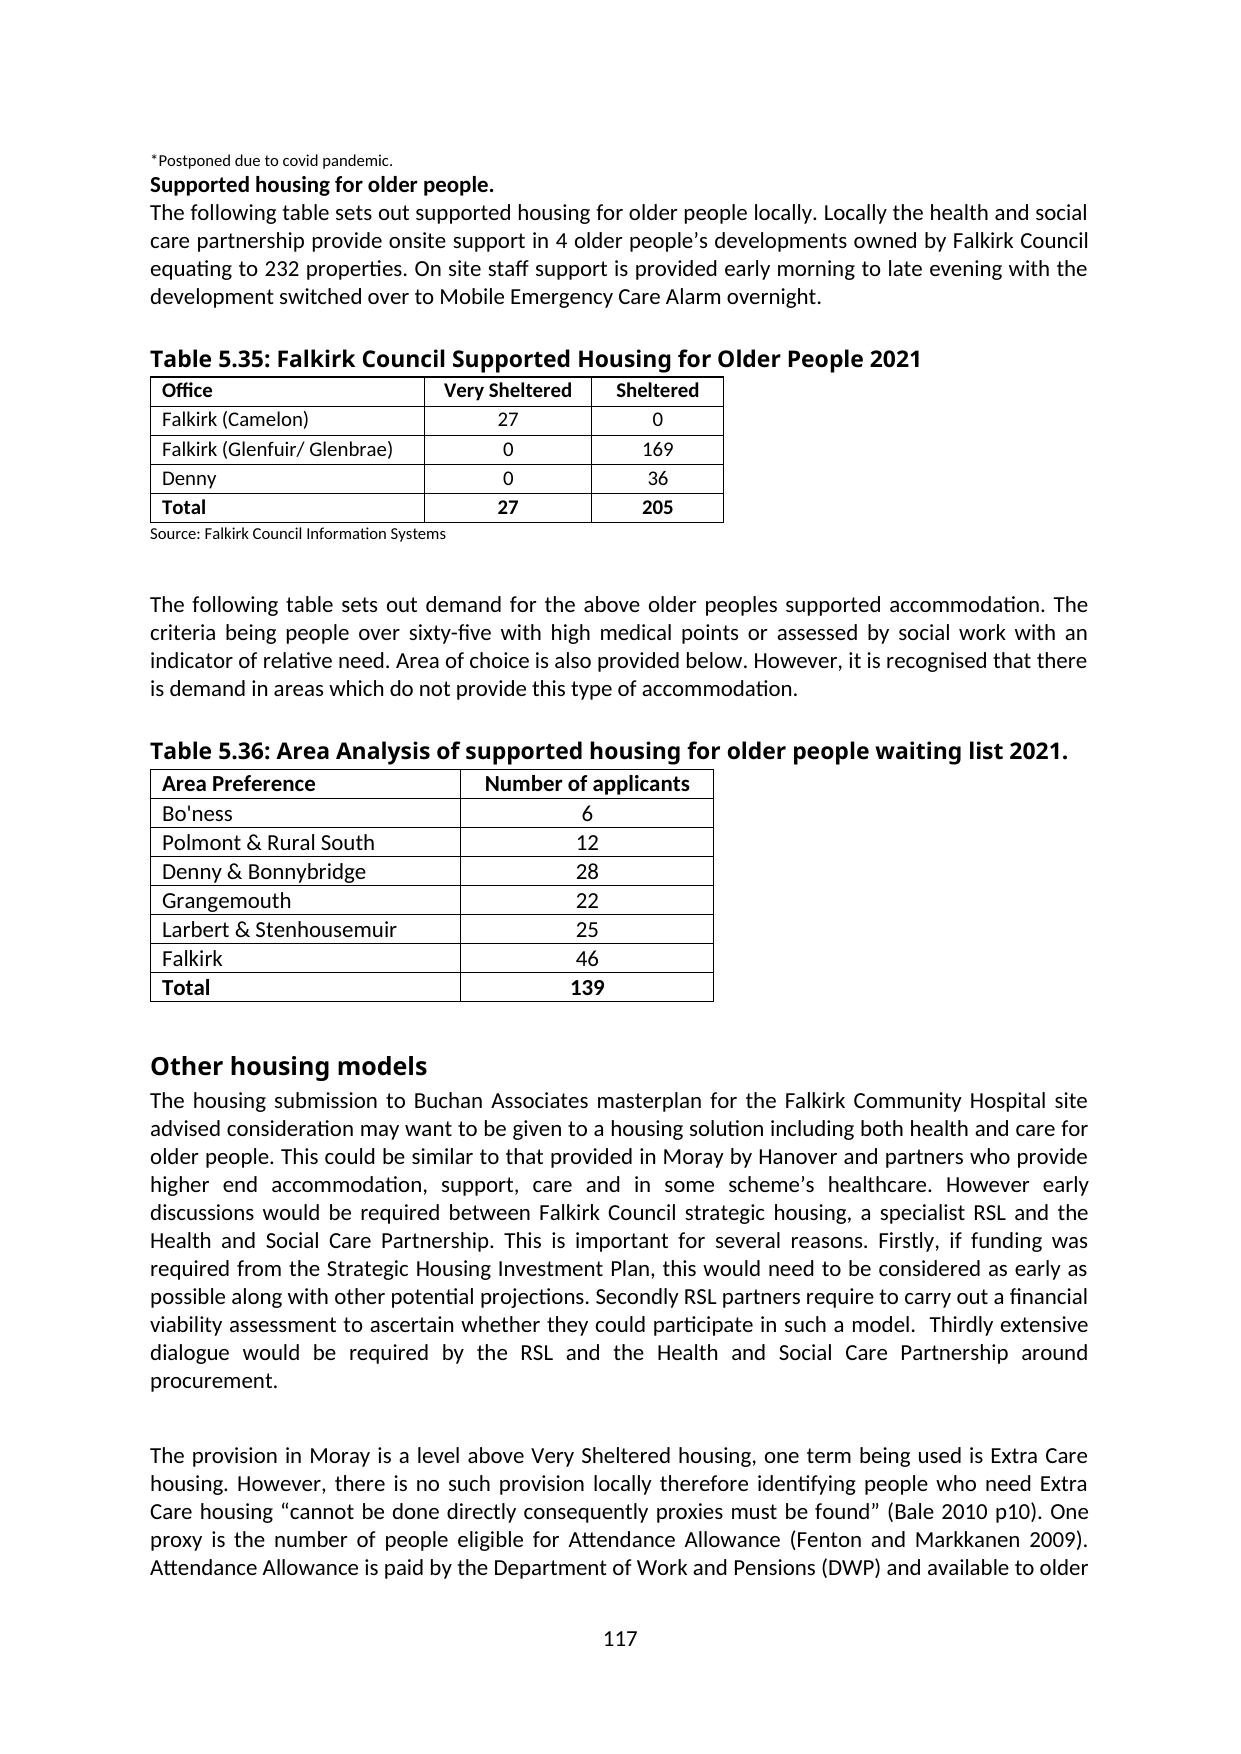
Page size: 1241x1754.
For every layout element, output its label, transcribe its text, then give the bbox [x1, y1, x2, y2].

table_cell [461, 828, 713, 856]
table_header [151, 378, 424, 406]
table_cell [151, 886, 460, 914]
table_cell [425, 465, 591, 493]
subtitle Table 5.36: Area Analysis of supported housing for older people waiting list 2021. [150, 735, 1090, 766]
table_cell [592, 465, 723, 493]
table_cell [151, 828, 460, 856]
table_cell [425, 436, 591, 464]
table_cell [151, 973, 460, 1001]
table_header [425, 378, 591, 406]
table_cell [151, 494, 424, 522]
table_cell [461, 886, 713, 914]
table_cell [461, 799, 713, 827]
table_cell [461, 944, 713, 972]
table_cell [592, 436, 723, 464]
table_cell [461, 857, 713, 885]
text The following table sets out supported housing for older people locally. Locally the health and social care partnership provide onsite support in 4 older people’s developments owned by Falkirk Council equating to 232 properties. On site staff support is provided early morning to late evening with the development switched over to Mobile Emergency Care Alarm overnight. [150, 198, 1090, 310]
subtitle Table 5.35: Falkirk Council Supported Housing for Older People 2021 [150, 343, 1090, 374]
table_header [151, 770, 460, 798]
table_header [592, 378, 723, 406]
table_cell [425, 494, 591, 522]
subtitle Other housing models [150, 1049, 1090, 1083]
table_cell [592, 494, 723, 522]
text Source: Falkirk Council Information Systems [150, 523, 1090, 544]
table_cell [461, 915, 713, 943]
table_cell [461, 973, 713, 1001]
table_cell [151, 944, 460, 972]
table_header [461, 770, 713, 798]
text The following table sets out demand for the above older peoples supported accommodation. The criteria being people over sixty-five with high medical points or assessed by social work with an indicator of relative need. Area of choice is also provided below. However, it is recognised that there is demand in areas which do not provide this type of accommodation. [150, 591, 1090, 703]
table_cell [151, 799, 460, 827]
text The housing submission to Buchan Associates masterplan for the Falkirk Community Hospital site advised consideration may want to be given to a housing solution including both health and care for older people. This could be similar to that provided in Moray by Hanover and partners who provide higher end accommodation, support, care and in some scheme’s healthcare. However early discussions would be required between Falkirk Council strategic housing, a specialist RSL and the Health and Social Care Partnership. This is important for several reasons. Firstly, if funding was required from the Strategic Housing Investment Plan, this would need to be considered as early as possible along with other potential projections. Secondly RSL partners require to carry out a financial viability assessment to ascertain whether they could participate in such a model. Thirdly extensive dialogue would be required by the RSL and the Health and Social Care Partnership around procurement. [150, 1086, 1090, 1394]
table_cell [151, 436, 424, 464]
text Supported housing for older people. [150, 170, 1090, 198]
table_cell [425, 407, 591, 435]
text *Postponed due to covid pandemic. [150, 150, 1090, 170]
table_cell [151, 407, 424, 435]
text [150, 1441, 1090, 1581]
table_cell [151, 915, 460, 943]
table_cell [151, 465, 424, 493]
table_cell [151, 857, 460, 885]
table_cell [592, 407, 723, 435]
